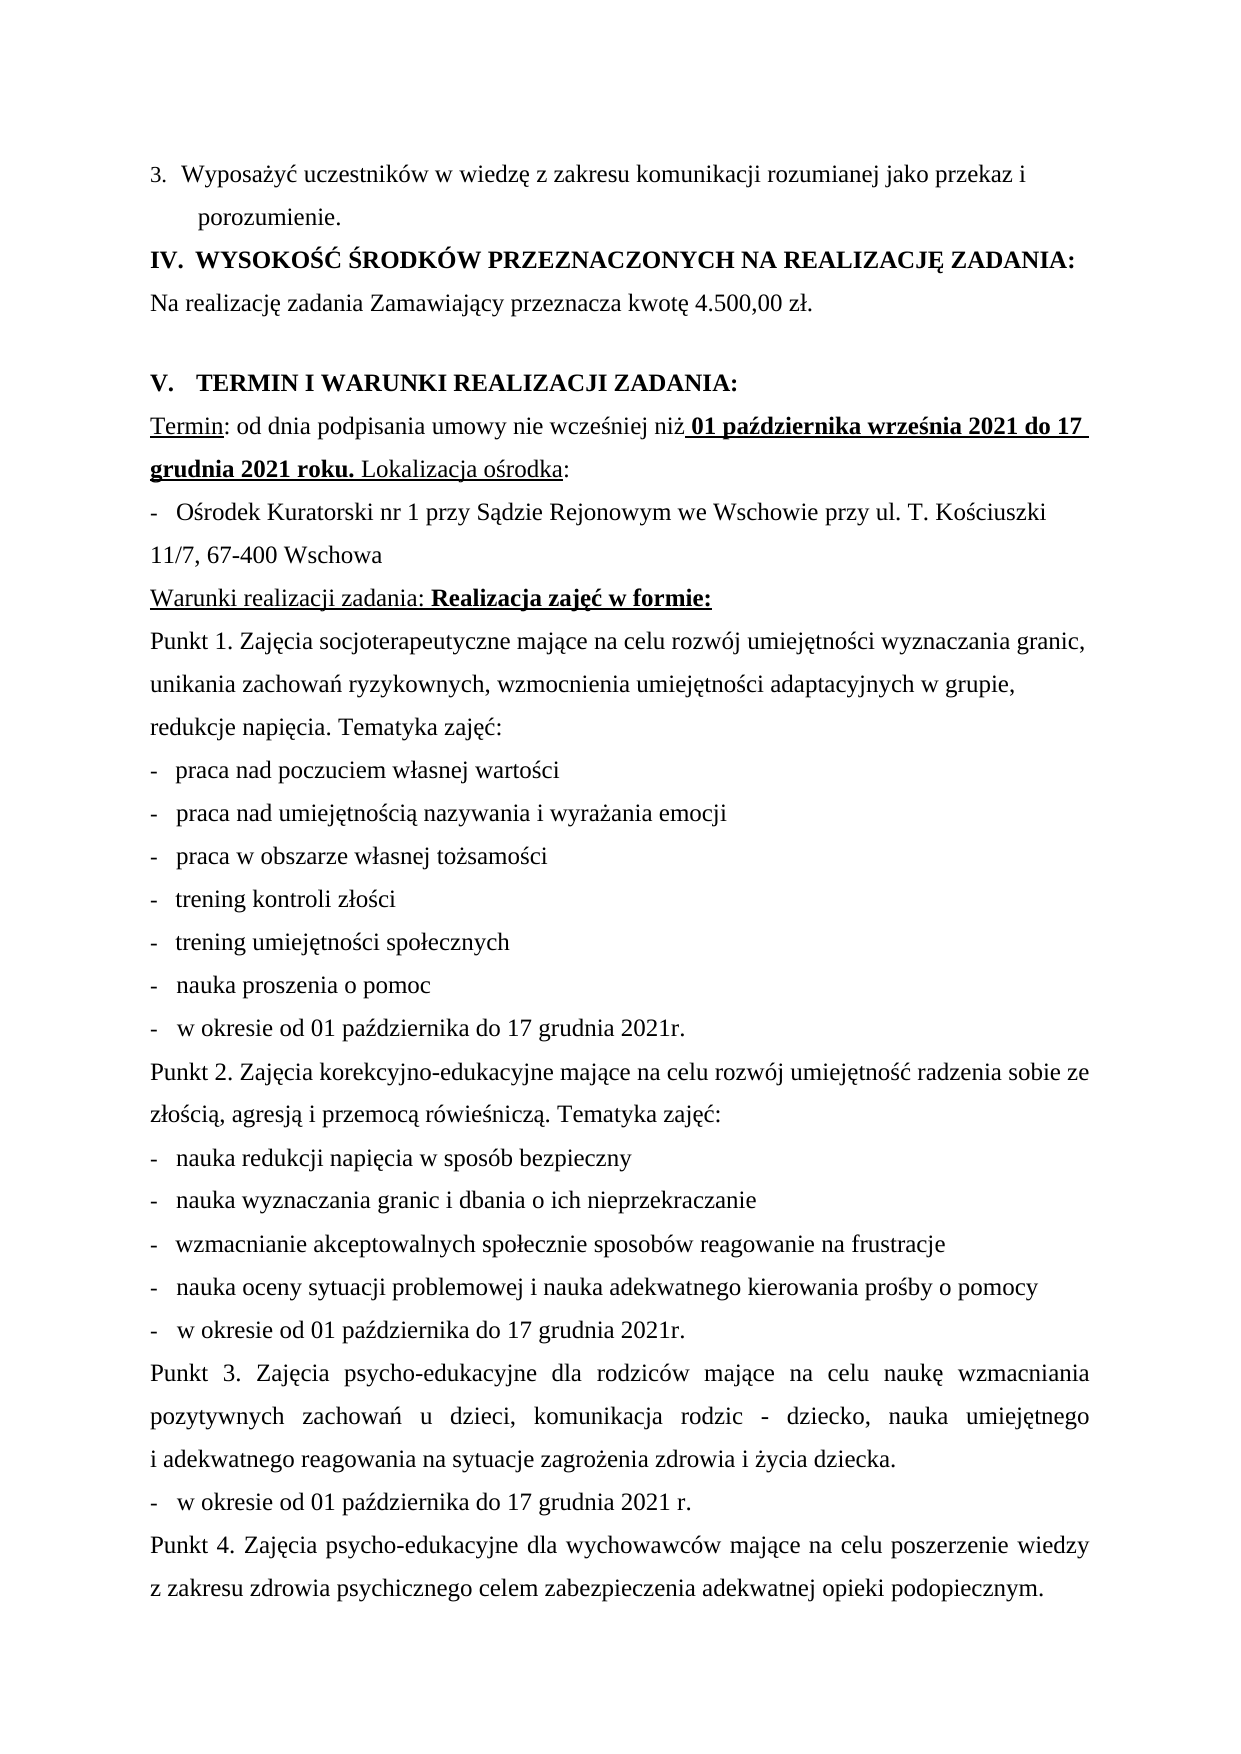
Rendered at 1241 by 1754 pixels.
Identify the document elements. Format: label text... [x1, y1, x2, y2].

list praca nad umiejętnością nazywania i wyrażania emocji [150, 787, 1093, 830]
list praca w obszarze własnej tożsamości [150, 830, 1093, 873]
list praca nad poczuciem własnej wartości [150, 744, 1093, 787]
text Na realizację zadania Zamawiający przeznacza kwotę 4.500,00 zł. [150, 277, 1093, 320]
list trening umiejętności społecznych [150, 916, 1093, 959]
list trening kontroli złości [150, 873, 1093, 916]
list nauka wyznaczania granic i dbania o ich nieprzekraczanie [150, 1174, 1093, 1218]
list nauka proszenia o pomoc [150, 959, 1091, 1002]
text Termin: od dnia podpisania umowy nie wcześniej niż 01 października września 2021 do 17 grudnia 2021 roku. Lokalizacja ośrodka: [150, 400, 1091, 486]
list nauka oceny sytuacji problemowej i nauka adekwatnego kierowania prośby o pomocy [150, 1261, 1091, 1304]
text Punkt 4. Zajęcia psycho-edukacyjne dla wychowawców mające na celu poszerzenie wiedzy z zakresu zdrowia psychicznego celem zabezpieczenia adekwatnej opieki podopiecznym. [150, 1519, 1091, 1605]
list nauka redukcji napięcia w sposób bezpieczny [150, 1132, 1093, 1174]
list wzmacnianie akceptowalnych społecznie sposobów reagowanie na frustracje [150, 1218, 1093, 1261]
list WYSOKOŚĆ ŚRODKÓW PRZEZNACZONYCH NA REALIZACJĘ ZADANIA: [150, 234, 1093, 277]
list w okresie od 01 października do 17 grudnia 2021r. [150, 1304, 1093, 1347]
text Warunki realizacji zadania: Realizacja zajęć w formie: [150, 572, 1091, 615]
text Punkt 2. Zajęcia korekcyjno-edukacyjne mające na celu rozwój umiejętność radzenia sobie ze złością, agresją i przemocą rówieśniczą. Tematyka zajęć: [150, 1046, 1091, 1132]
list Wyposażyć uczestników w wiedzę z zakresu komunikacji rozumianej jako przekaz i porozumienie. [150, 148, 1091, 234]
text Punkt 3. Zajęcia psycho-edukacyjne dla rodziców mające na celu naukę wzmacniania pozytywnych zachowań u dzieci, komunikacja rodzic - dziecko, nauka umiejętnego i adekwatnego reagowania na sytuacje zagrożenia zdrowia i życia dziecka. [150, 1347, 1091, 1476]
list TERMIN I WARUNKI REALIZACJI ZADANIA: [150, 357, 1093, 400]
list Ośrodek Kuratorski nr 1 przy Sądzie Rejonowym we Wschowie przy ul. T. Kościuszki 11/7, 67-400 Wschowa [150, 486, 1091, 572]
list w okresie od 01 października do 17 grudnia 2021r. [150, 1002, 1093, 1046]
list w okresie od 01 października do 17 grudnia 2021 r. [150, 1476, 1093, 1519]
text Punkt 1. Zajęcia socjoterapeutyczne mające na celu rozwój umiejętności wyznaczania granic, unikania zachowań ryzykownych, wzmocnienia umiejętności adaptacyjnych w grupie, redukcje napięcia. Tematyka zajęć: [150, 615, 1091, 744]
